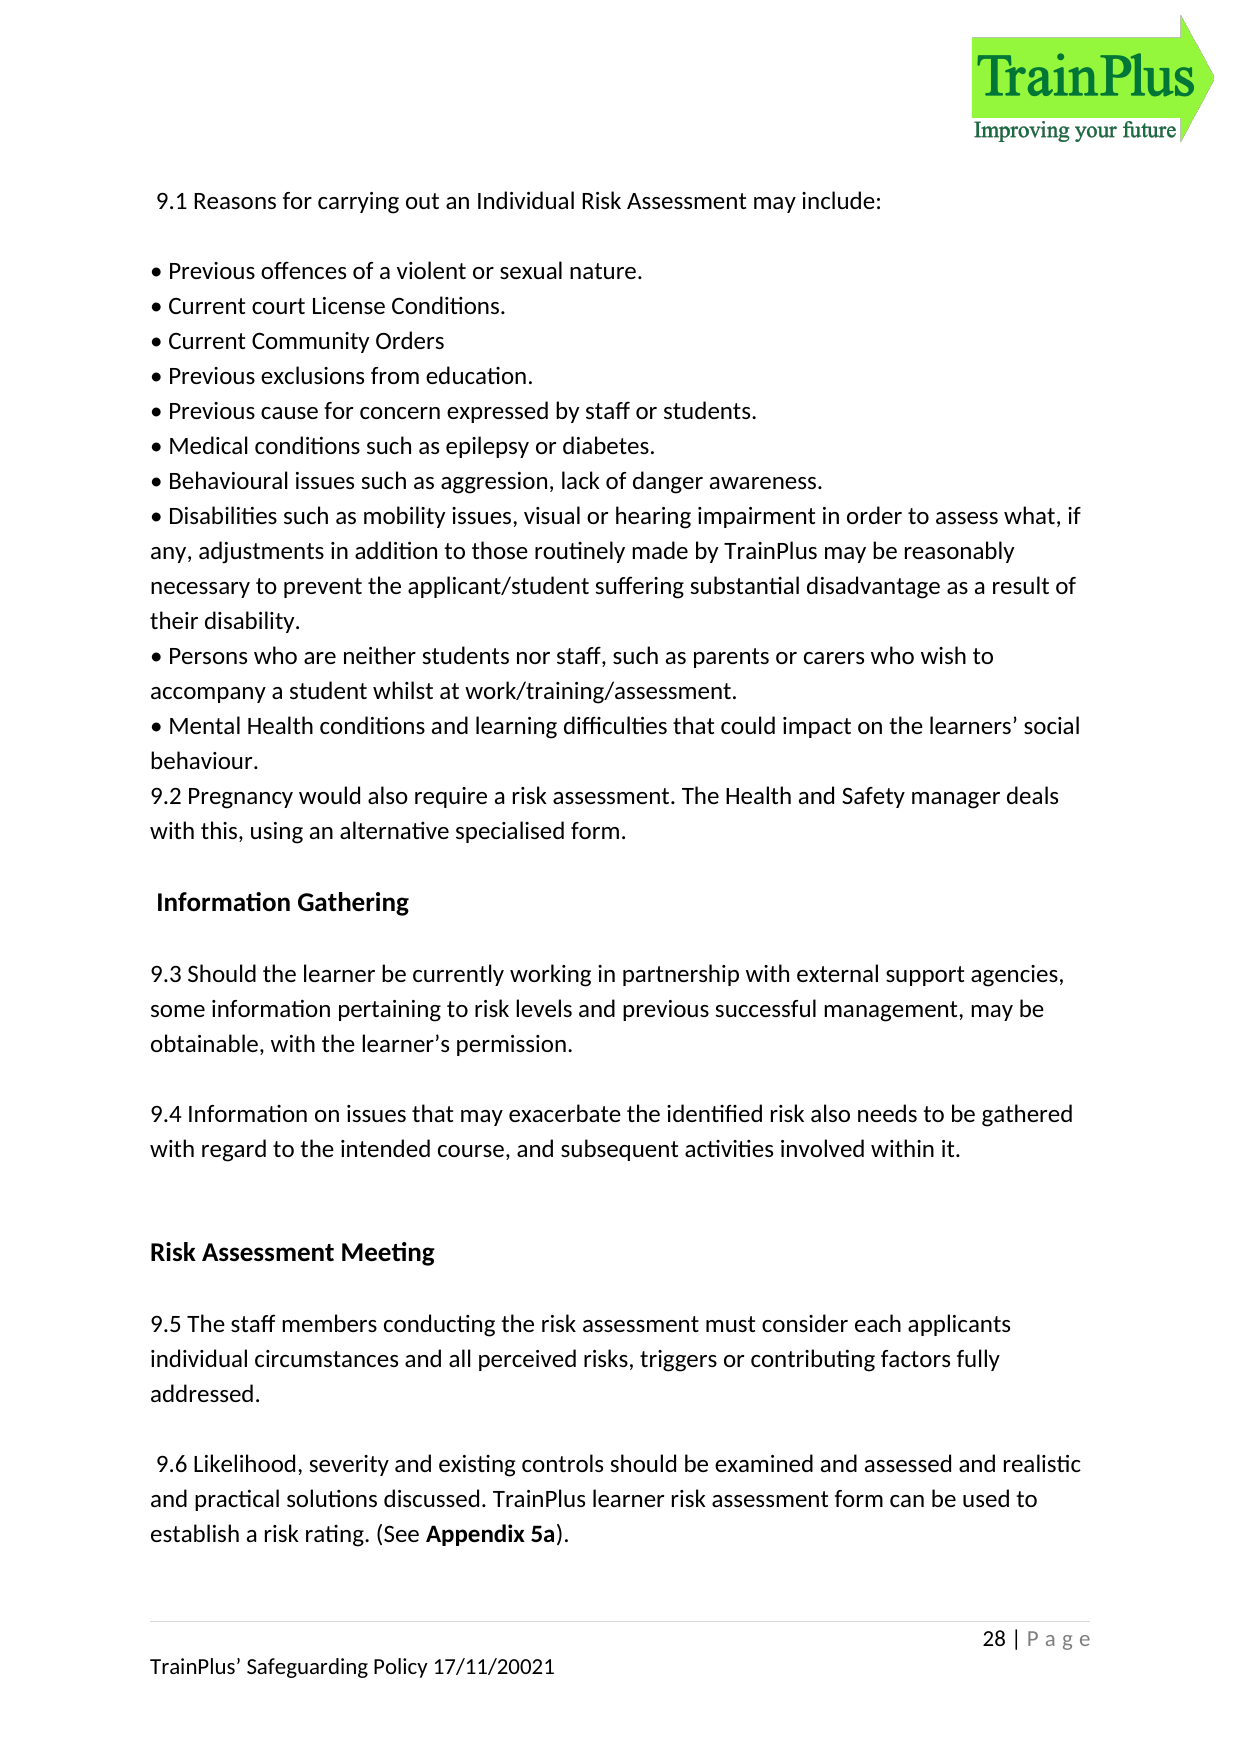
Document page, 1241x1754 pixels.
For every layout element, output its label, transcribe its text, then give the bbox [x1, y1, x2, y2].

text 9.2 Pregnancy would also require a risk assessment. The Health and Safety manager deals with this, using an alternative specialised form. [150, 780, 1090, 846]
text Information Gathering [150, 885, 1090, 918]
text • Current Community Orders [150, 325, 1090, 356]
text 9.3 Should the learner be currently working in partnership with external support agencies, some information pertaining to risk levels and previous successful management, may be obtainable, with the learner’s permission. [150, 958, 1090, 1058]
text 9.6 Likelihood, severity and existing controls should be examined and assessed and realistic and practical solutions discussed. TrainPlus learner risk assessment form can be used to establish a risk rating. (See Appendix 5a). [150, 1448, 1090, 1548]
text • Previous offences of a violent or sexual nature. [150, 255, 1090, 286]
text • Previous cause for concern expressed by staff or students. [150, 395, 1090, 426]
text • Current court License Conditions. [150, 290, 1090, 321]
text • Mental Health conditions and learning difficulties that could impact on the learners’ social behaviour. [150, 710, 1090, 776]
text • Previous exclusions from education. [150, 360, 1090, 391]
text • Persons who are neither students nor staff, such as parents or carers who wish to accompany a student whilst at work/training/assessment. [150, 640, 1090, 706]
text • Disabilities such as mobility issues, visual or hearing impairment in order to assess what, if any, adjustments in addition to those routinely made by TrainPlus may be reasonably necessary to prevent the applicant/student suffering substantial disadvantage as a result of their disability. [150, 500, 1090, 636]
text • Behavioural issues such as aggression, lack of danger awareness. [150, 465, 1090, 496]
text Risk Assessment Meeting [150, 1235, 1090, 1268]
text 9.4 Information on issues that may exacerbate the identified risk also needs to be gathered with regard to the intended course, and subsequent activities involved within it. [150, 1098, 1090, 1163]
picture [971, 15, 1214, 142]
text • Medical conditions such as epilepsy or diabetes. [150, 430, 1090, 461]
text 9.1 Reasons for carrying out an Individual Risk Assessment may include: [150, 185, 1090, 216]
text 9.5 The staff members conducting the risk assessment must consider each applicants individual circumstances and all perceived risks, triggers or contributing factors fully addressed. [150, 1308, 1090, 1408]
